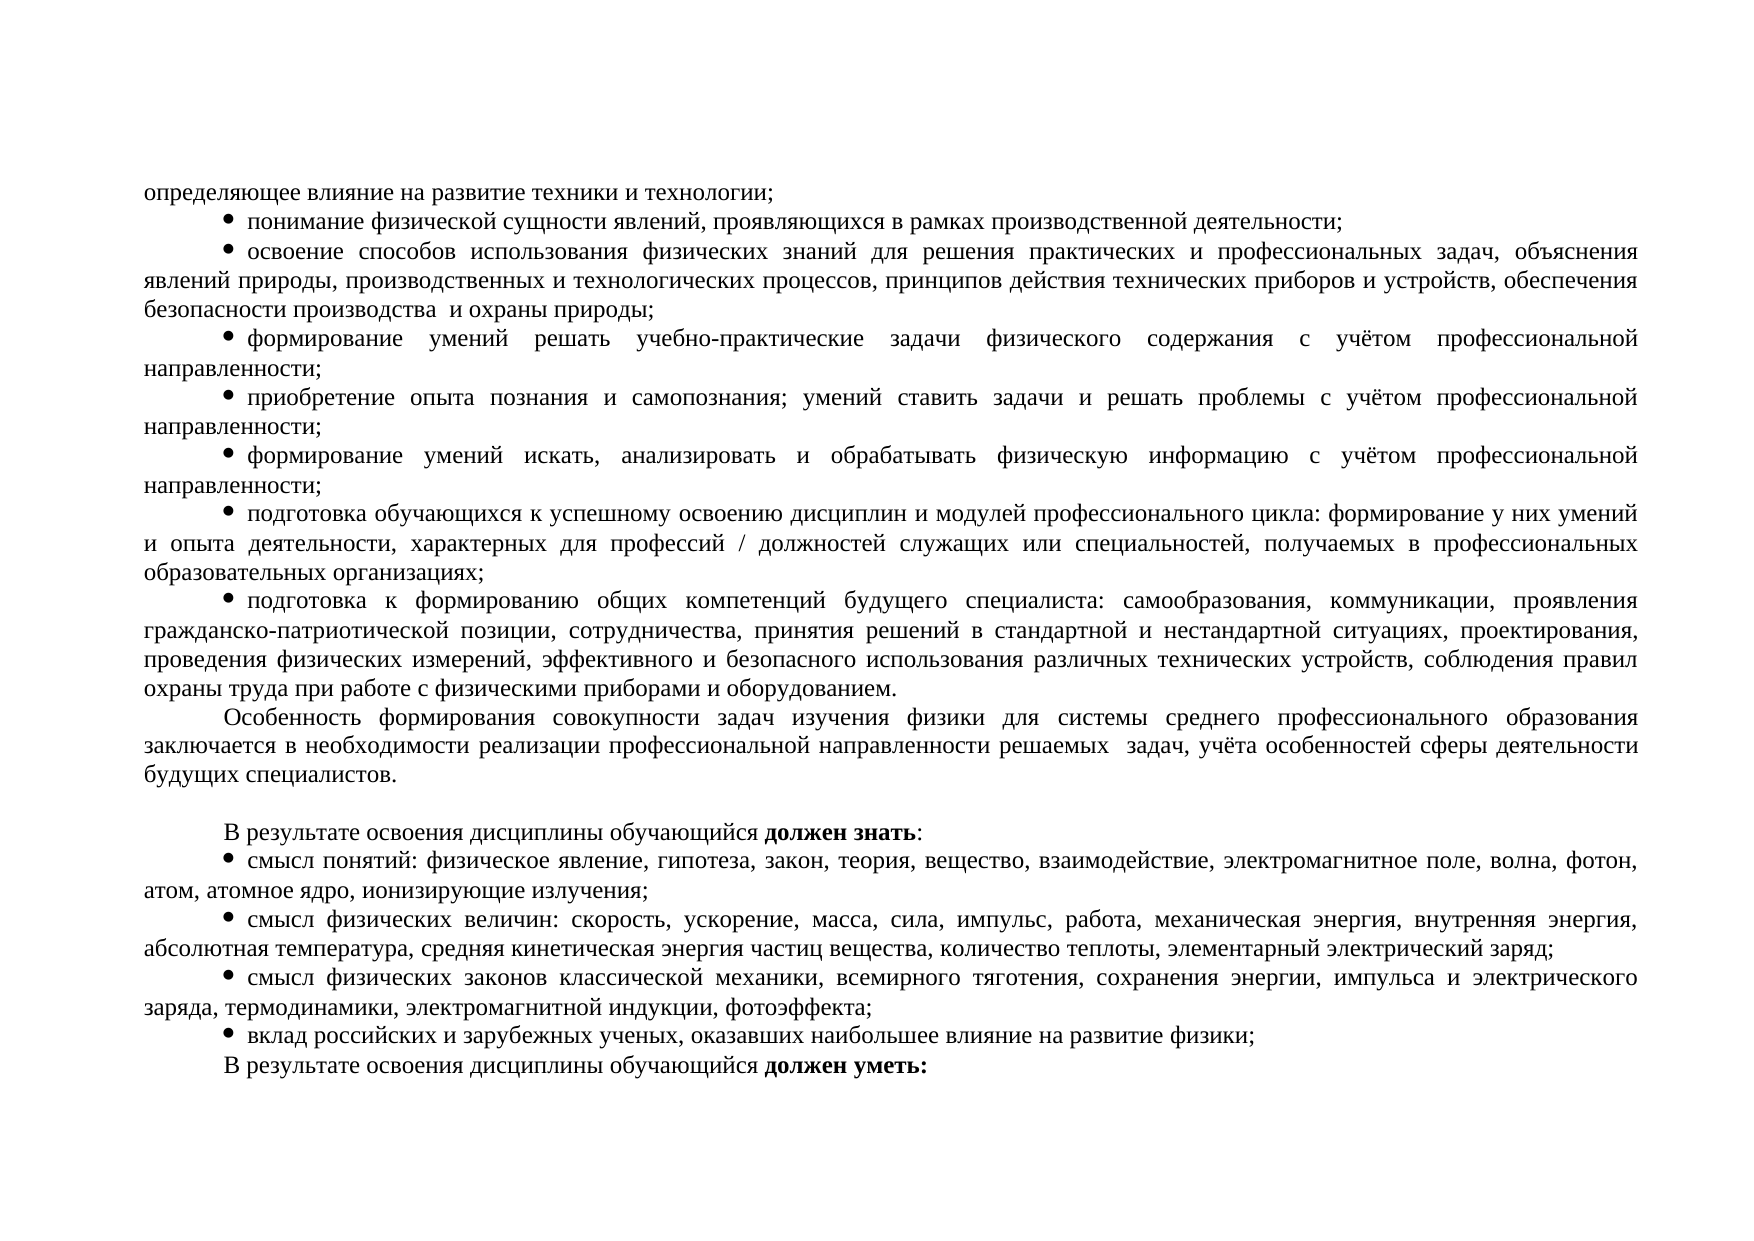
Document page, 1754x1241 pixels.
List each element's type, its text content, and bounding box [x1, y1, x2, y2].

text В результате освоения дисциплины обучающийся должен знать: [143, 817, 1638, 845]
text Особенность формирования совокупности задач изучения физики для системы среднего профессионального образования заключается в необходимости реализации профессиональной направленности решаемых задач, учёта особенностей сферы деятельности будущих специалистов. [143, 702, 1638, 788]
list смысл физических законов классической механики, всемирного тяготения, сохранения энергии, импульса и электрического заряда, термодинамики, электромагнитной индукции, фотоэффекта; [143, 962, 1638, 1021]
list подготовка обучающихся к успешному освоению дисциплин и модулей профессионального цикла: формирование у них умений и опыта деятельности, характерных для профессий / должностей служащих или специальностей, получаемых в профессиональных образовательных организациях; [143, 498, 1638, 586]
list понимание физической сущности явлений, проявляющихся в рамках производственной деятельности; [143, 206, 1638, 236]
list формирование умений искать, анализировать и обрабатывать физическую информацию с учётом профессиональной направленности; [143, 440, 1638, 498]
list освоение способов использования физических знаний для решения практических и профессиональных задач, объяснения явлений природы, производственных и технологических процессов, принципов действия технических приборов и устройств, обеспечения безопасности производства и охраны природы; [143, 236, 1638, 323]
list смысл понятий: физическое явление, гипотеза, закон, теория, вещество, взаимодействие, электромагнитное поле, волна, фотон, атом, атомное ядро, ионизирующие излучения; [143, 845, 1638, 904]
list вклад российских и зарубежных ученых, оказавших наибольшее влияние на развитие физики; [143, 1021, 1638, 1050]
list приобретение опыта познания и самопознания; умений ставить задачи и решать проблемы с учётом профессиональной направленности; [143, 382, 1638, 440]
text В результате освоения дисциплины обучающийся должен уметь: [143, 1050, 1638, 1079]
list смысл физических величин: скорость, ускорение, масса, сила, импульс, работа, механическая энергия, внутренняя энергия, абсолютная температура, средняя кинетическая энергия частиц вещества, количество теплоты, элементарный электрический заряд; [143, 904, 1638, 962]
list формирование умений решать учебно-практические задачи физического содержания с учётом профессиональной направленности; [143, 323, 1638, 382]
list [143, 177, 1638, 206]
list подготовка к формированию общих компетенций будущего специалиста: самообразования, коммуникации, проявления гражданско-патриотической позиции, сотрудничества, принятия решений в стандартной и нестандартной ситуациях, проектирования, проведения физических измерений, эффективного и безопасного использования различных технических устройств, соблюдения правил охраны труда при работе с физическими приборами и оборудованием. [143, 586, 1638, 702]
